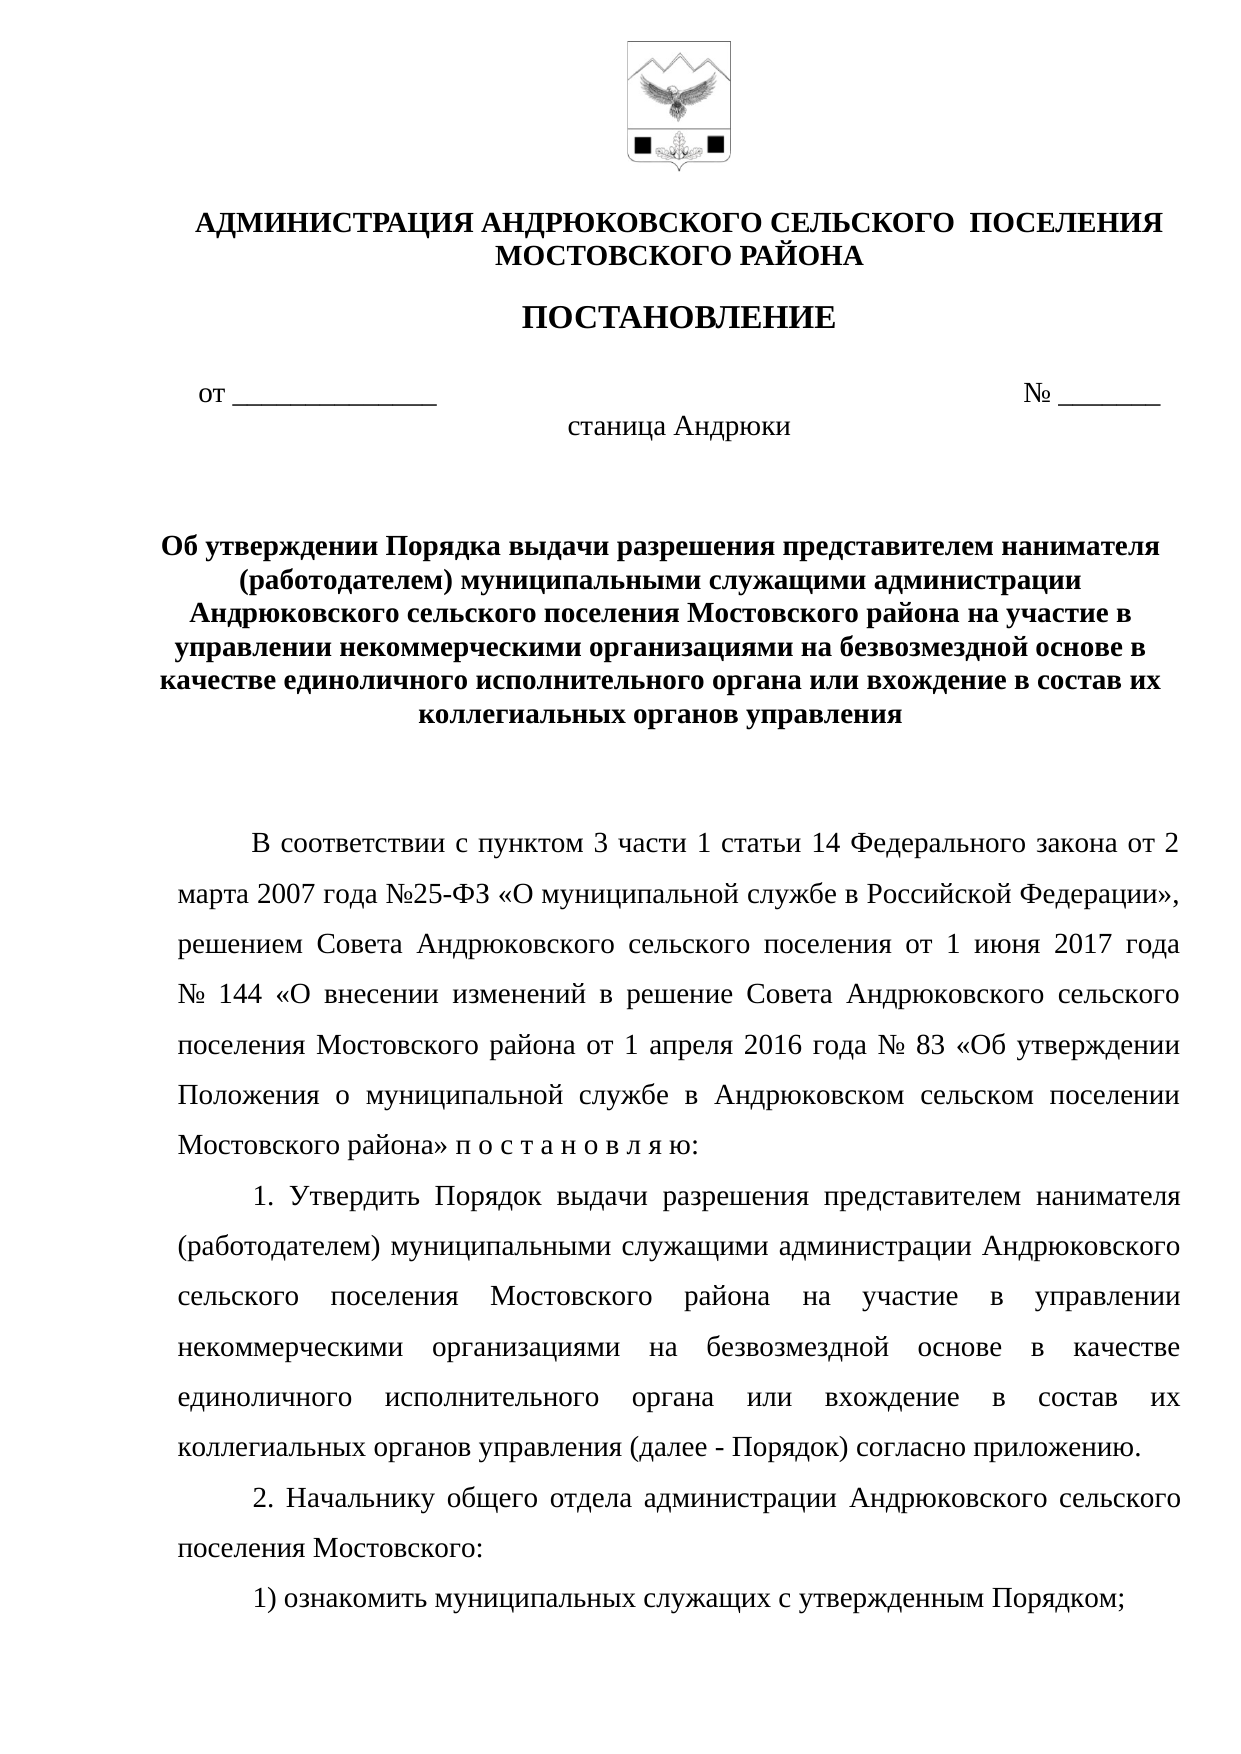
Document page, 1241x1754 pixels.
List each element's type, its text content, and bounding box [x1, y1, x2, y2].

text 1) ознакомить муниципальных служащих с утвержденным Порядком; [177, 1580, 1181, 1614]
text АДМИНИСТРАЦИЯ АНДРЮКОВСКОГО СЕЛЬСКОГО ПОСЕЛЕНИЯ [177, 205, 1181, 238]
text станица Андрюки [177, 408, 1181, 442]
table_header Об утверждении Порядка выдачи разрешения представителем нанимателя (работодателем) муниципальными служащими администрации Андрюковского сельского поселения Мостовского района на участие в управлении некоммерческими организациями на безвозмездной основе в качестве единоличного исполнительного органа или вхождение в состав их коллегиальных органов управления [159, 528, 1162, 729]
text МОСТОВСКОГО РАЙОНА [177, 238, 1181, 272]
text 2. Начальнику общего отдела администрации Андрюковского сельского поселения Мостовского: [177, 1480, 1181, 1563]
text ПОСТАНОВЛЕНИЕ [177, 297, 1181, 335]
picture [627, 41, 731, 172]
text от ______________ № _______ [177, 375, 1181, 408]
text 1. Утвердить Порядок выдачи разрешения представителем нанимателя (работодателем) муниципальными служащими администрации Андрюковского сельского поселения Мостовского района на участие в управлении некоммерческими организациями на безвозмездной основе в качестве единоличного исполнительного органа или вхождение в состав их коллегиальных органов управления (далее - Порядок) согласно приложению. [177, 1178, 1181, 1463]
subtitle В соответствии с пунктом 3 части 1 статьи 14 Федерального закона от 2 марта 2007 года №25-ФЗ «О муниципальной службе в Российской Федерации», решением Совета Андрюковского сельского поселения от 1 июня 2017 года № 144 «О внесении изменений в решение Совета Андрюковского сельского поселения Мостовского района от 1 апреля 2016 года № 83 «Об утверждении Положения о муниципальной службе в Андрюковском сельском поселении Мостовского района» п о с т а н о в л я ю: [177, 826, 1181, 1161]
